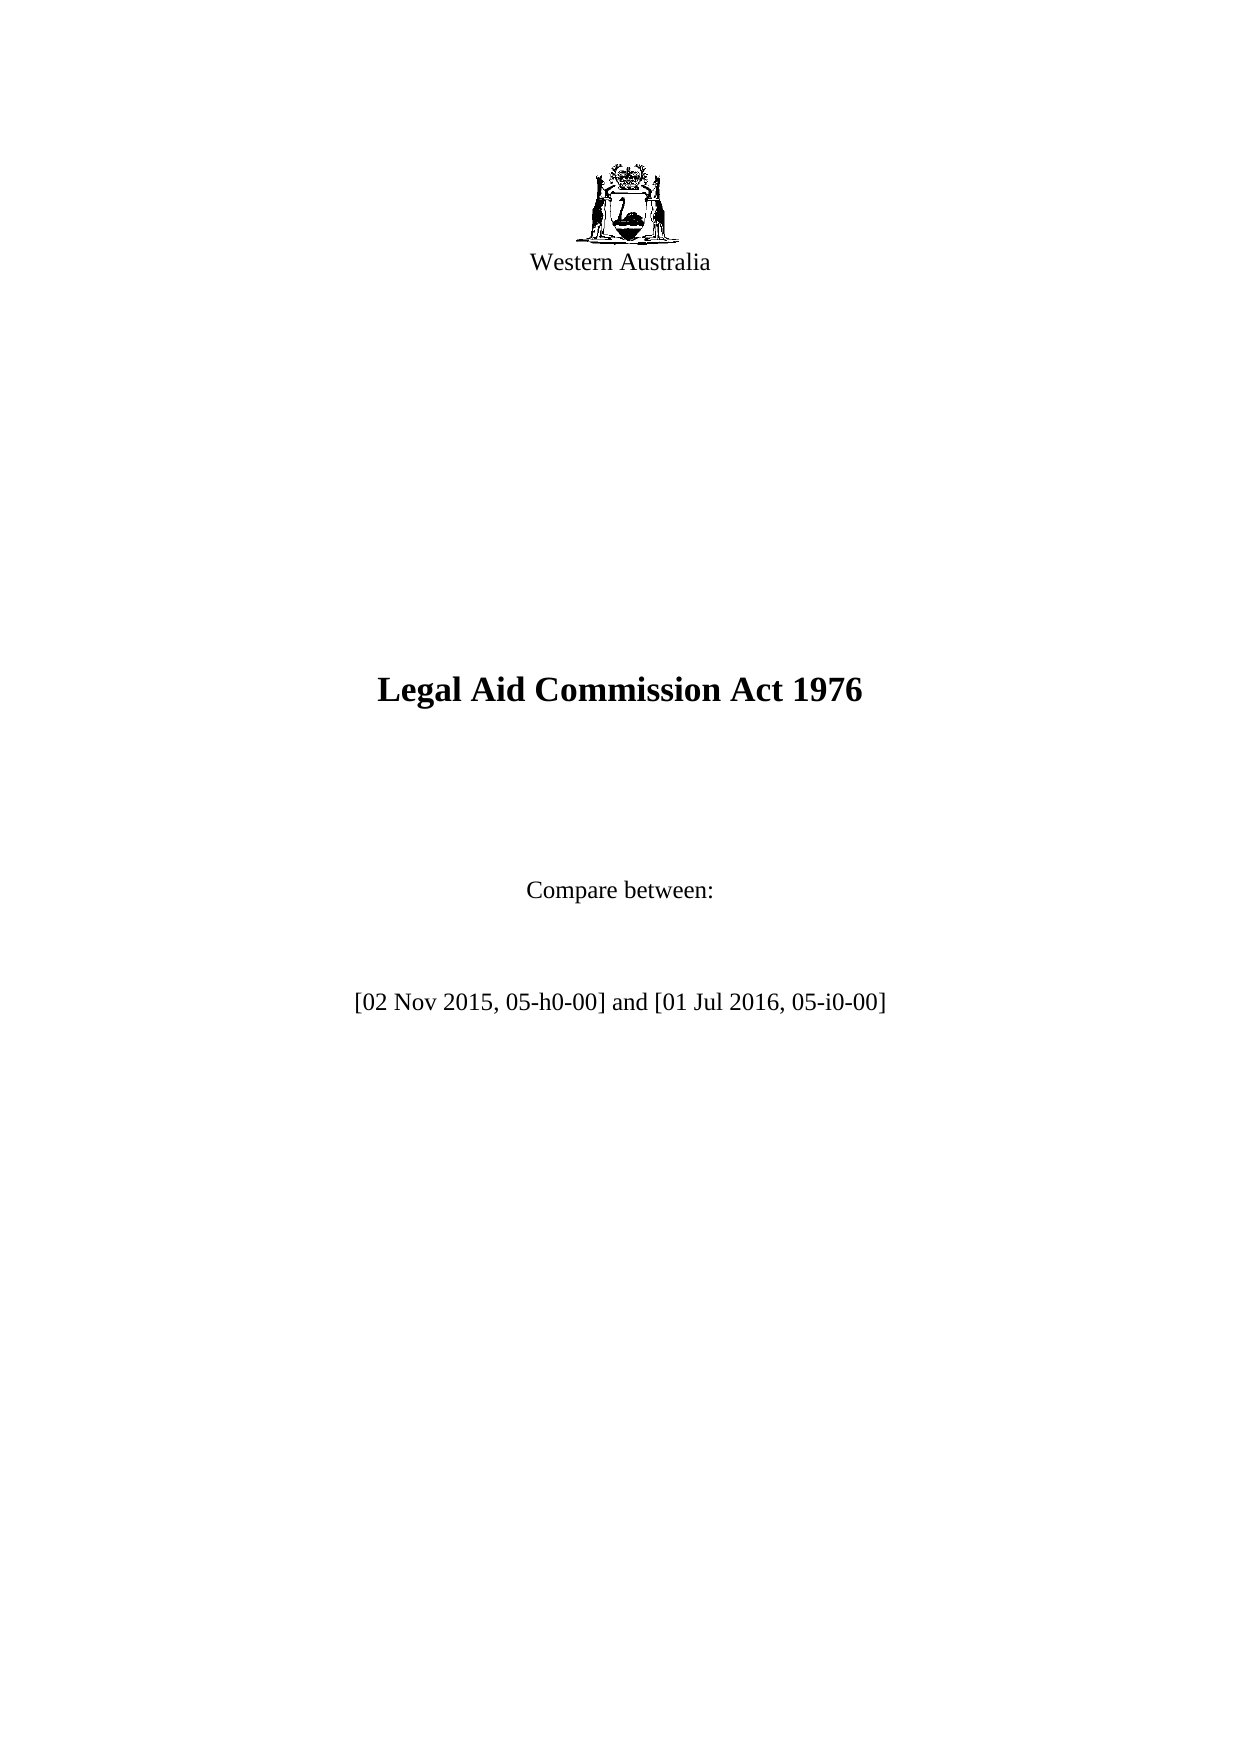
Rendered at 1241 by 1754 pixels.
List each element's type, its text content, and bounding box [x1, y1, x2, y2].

text [02 Nov 2015, 05-h0-00] and [01 Jul 2016, 05-i0-00] [251, 987, 990, 1016]
picture [575, 162, 679, 246]
text Legal Aid Commission Act 1976 [251, 668, 990, 709]
text Western Australia [251, 247, 990, 276]
text Compare between: [251, 875, 990, 904]
